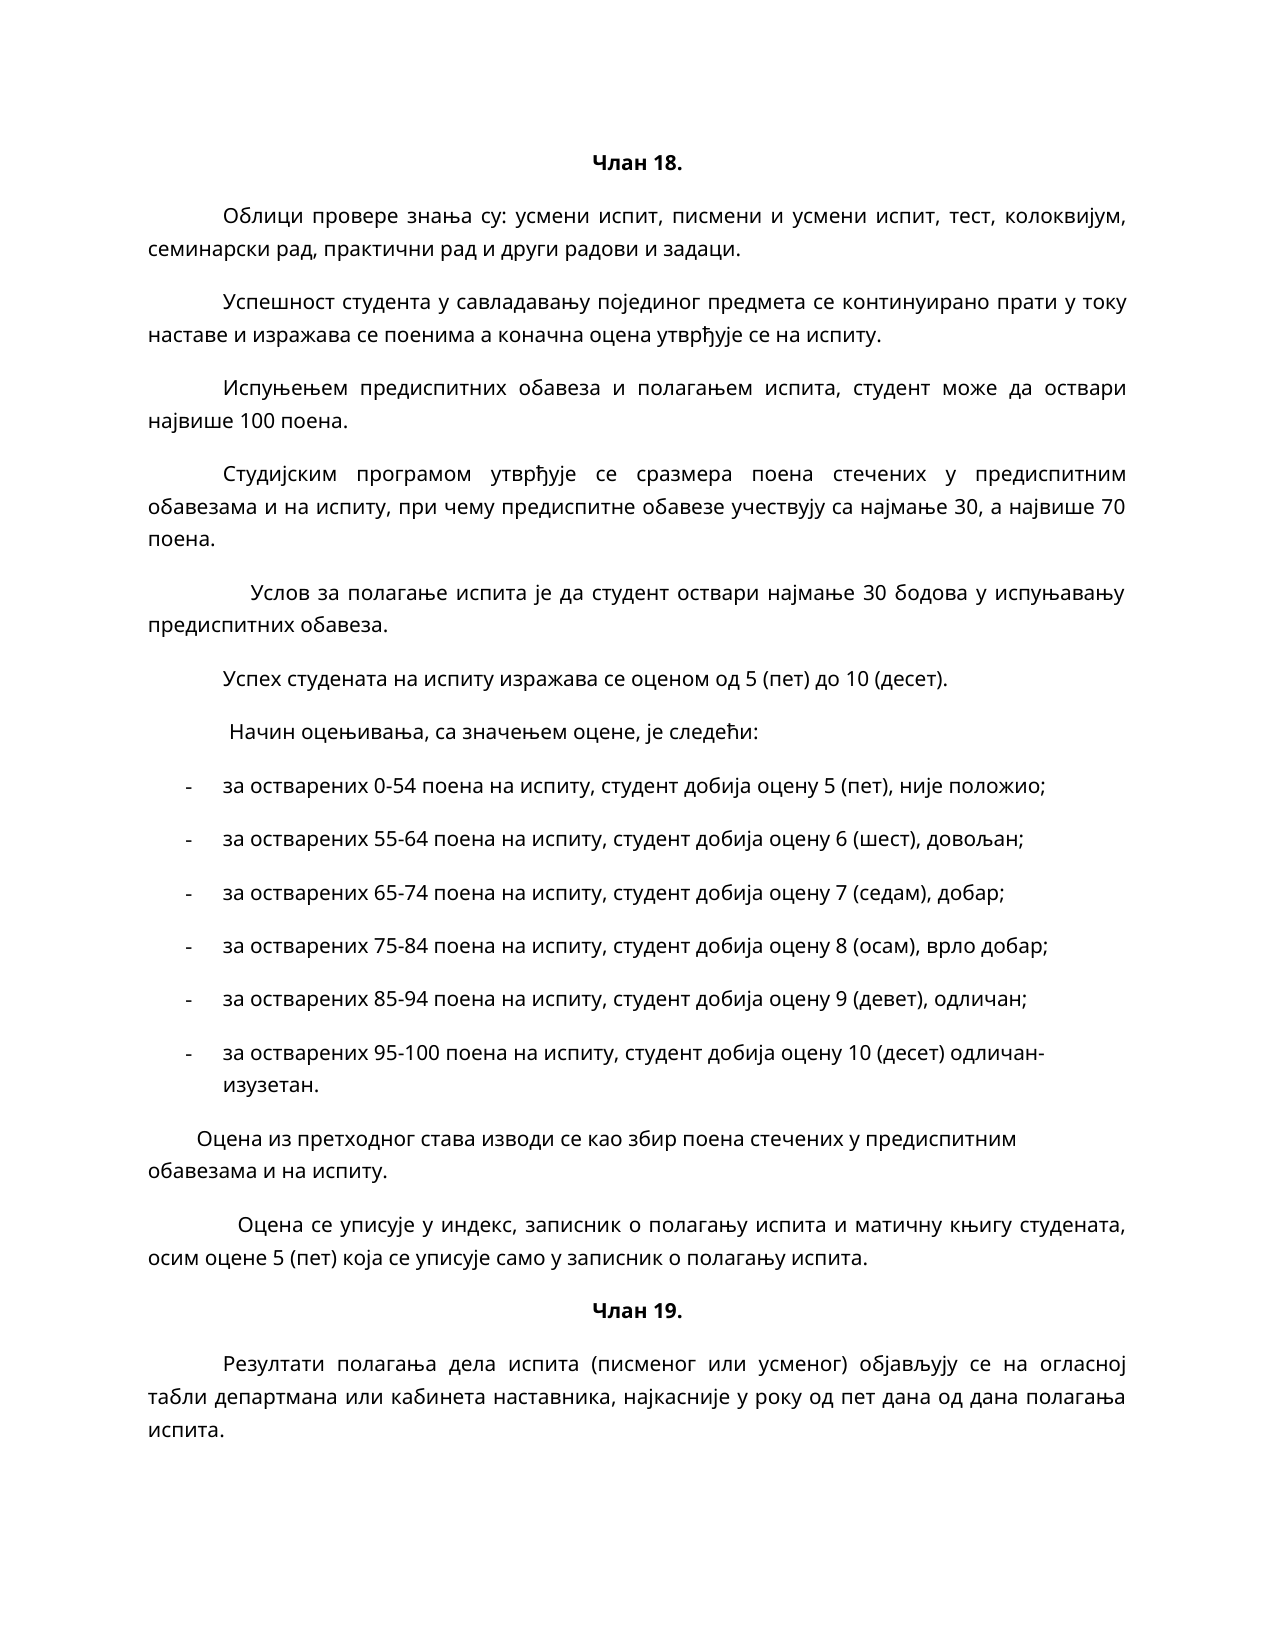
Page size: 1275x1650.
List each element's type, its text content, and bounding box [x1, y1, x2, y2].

text Члан 18. [148, 148, 1127, 176]
text Студијским програмом утврђује се сразмера поена стечених у предиспитним обавезама и на испиту, при чему предиспитне обавезе учествују са најмање 30, а највише 70 поена. [148, 459, 1127, 553]
list за остварених 75-84 поена на испиту, студент добија оцену 8 (осам), врло добар; [185, 931, 1127, 959]
text Члан 19. [148, 1296, 1127, 1324]
list за остварених 55-64 поена на испиту, студент добија оцену 6 (шест), довољан; [185, 824, 1127, 853]
text Успех студената на испиту изражава се оценом од 5 (пет) до 10 (десет). [148, 664, 1127, 692]
text Облици провере знања су: усмени испит, писмени и усмени испит, тест, колоквијум, семинарски рад, практични рад и други радови и задаци. [148, 201, 1127, 262]
text Оцена се уписује у индекс, записник о полагању испита и матичну књигу студената, осим оцене 5 (пет) која се уписује само у записник о полагању испита. [148, 1210, 1127, 1271]
list за остварених 65-74 поена на испиту, студент добија оцену 7 (седам), добар; [185, 878, 1127, 906]
text Резултати полагања дела испита (писменог или усменог) објављују се на огласној табли департмана или кабинета наставника, најкасније у року од пет дана од дана полагања испита. [148, 1349, 1127, 1443]
text Оцена из претходног става изводи се као збир поена стечених у предиспитним обавезама и на испиту. [148, 1124, 1127, 1185]
list за остварених 95-100 поена на испиту, студент добија оцену 10 (десет) одличан-изузетан. [185, 1038, 1127, 1099]
list за остварених 0-54 поена на испиту, студент добија оцену 5 (пет), није положио; [185, 771, 1127, 799]
text Испуњењем предиспитних обавеза и полагањем испита, студент може да оствари највише 100 поена. [148, 373, 1127, 434]
text Начин оцењивања, са значењем оцене, је следећи: [148, 717, 1127, 746]
text Успешност студента у савладавању појединог предмета се континуирано прати у току наставе и изражава се поенима а коначна оцена утврђује се на испиту. [148, 287, 1127, 348]
text Услов за полагање испита је да студент оствари најмање 30 бодова у испуњавању предиспитних обавеза. [148, 578, 1127, 639]
list за остварених 85-94 поена на испиту, студент добија оцену 9 (девет), одличан; [185, 984, 1127, 1013]
